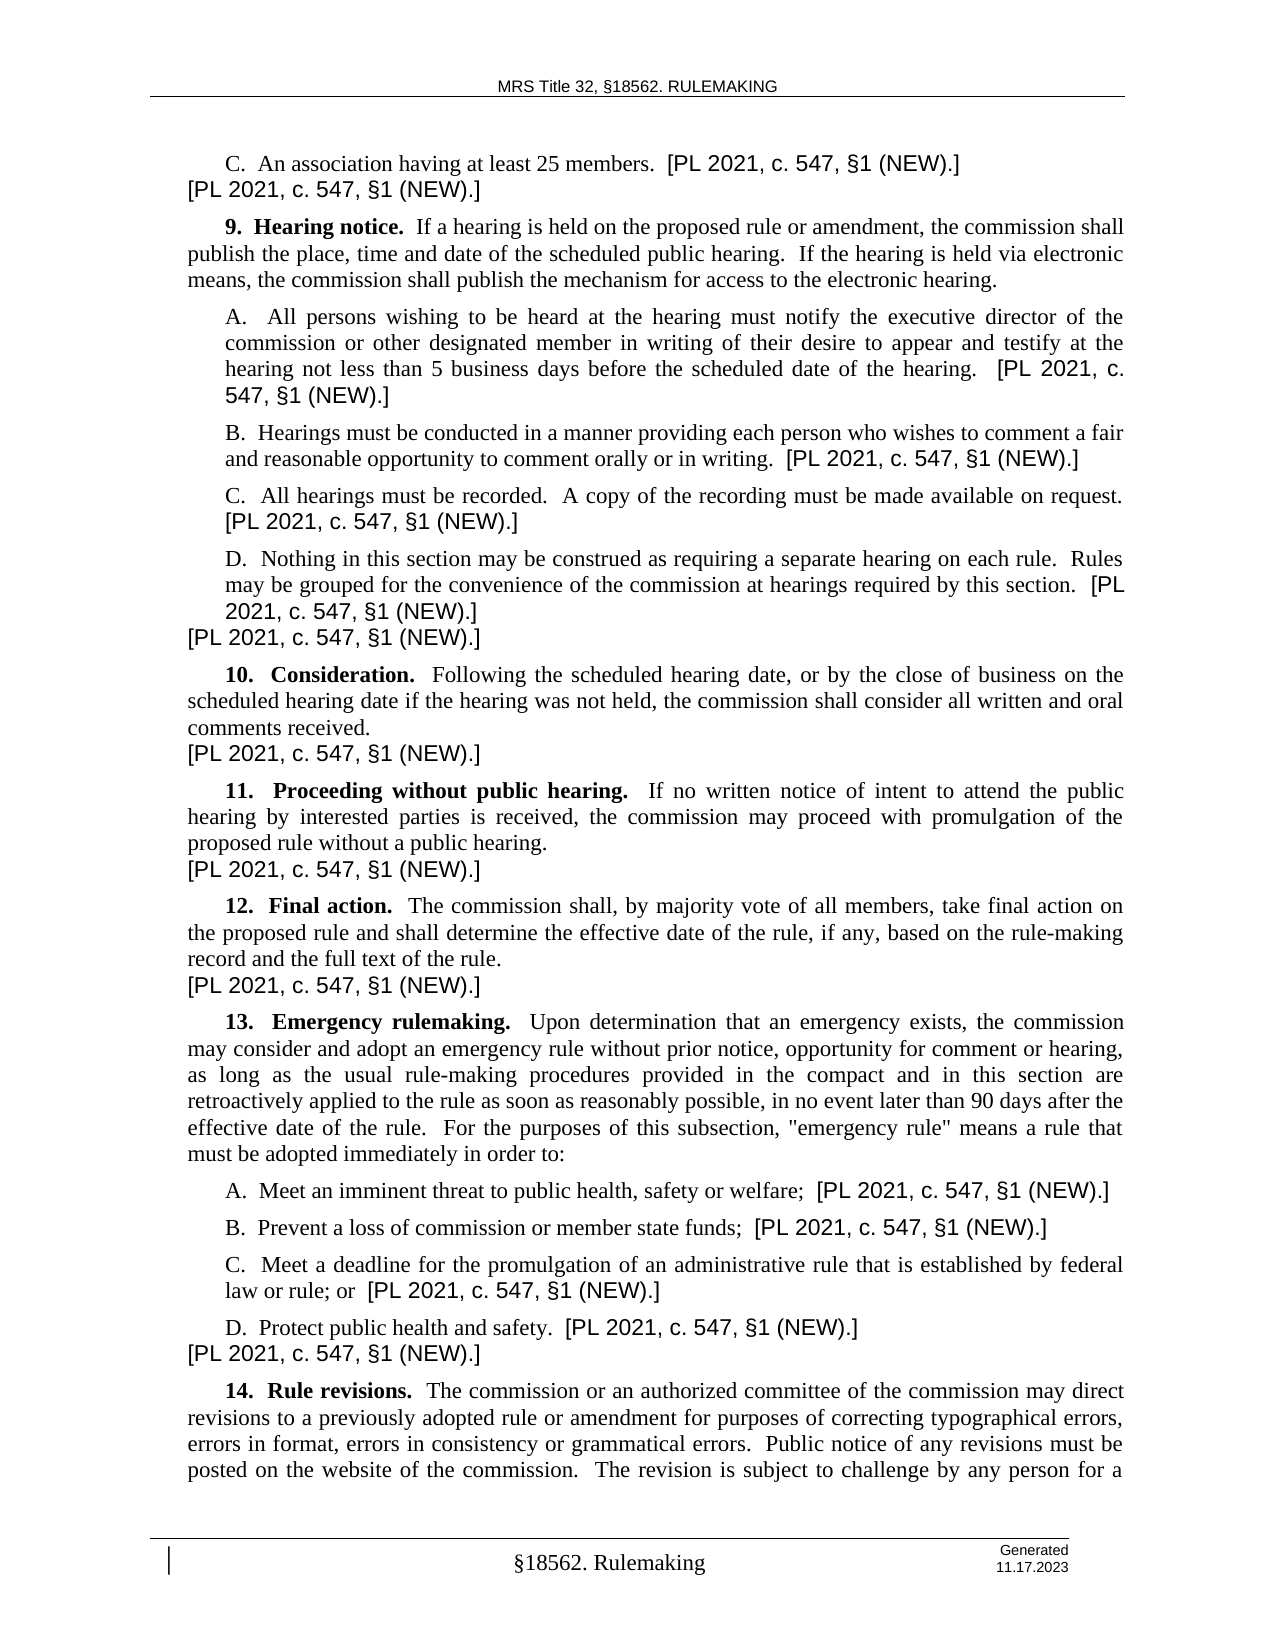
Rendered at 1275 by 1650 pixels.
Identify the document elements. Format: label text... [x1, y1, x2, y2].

text [PL 2021, c. 547, §1 (NEW).] [187, 972, 1125, 998]
text D. Protect public health and safety. [PL 2021, c. 547, §1 (NEW).] [225, 1314, 1125, 1340]
text [PL 2021, c. 547, §1 (NEW).] [187, 176, 1125, 203]
text C. An association having at least 25 members. [PL 2021, c. 547, §1 (NEW).] [225, 150, 1125, 176]
text [PL 2021, c. 547, §1 (NEW).] [187, 856, 1125, 882]
text 13. Emergency rulemaking. Upon determination that an emergency exists, the commission may consider and adopt an emergency rule without prior notice, opportunity for comment or hearing, as long as the usual rule-making procedures provided in the compact and in this section are retroactively applied to the rule as soon as reasonably possible, in no event later than 90 days after the effective date of the rule. For the purposes of this subsection, "emergency rule" means a rule that must be adopted immediately in order to: [187, 1008, 1125, 1167]
text [PL 2021, c. 547, §1 (NEW).] [187, 740, 1125, 766]
text 10. Consideration. Following the scheduled hearing date, or by the close of business on the scheduled hearing date if the hearing was not held, the commission shall consider all written and oral comments received. [187, 661, 1125, 740]
text [PL 2021, c. 547, §1 (NEW).] [187, 1340, 1125, 1367]
text A. Meet an imminent threat to public health, safety or welfare; [PL 2021, c. 547, §1 (NEW).] [225, 1177, 1125, 1203]
text C. Meet a deadline for the promulgation of an administrative rule that is established by federal law or rule; or [PL 2021, c. 547, §1 (NEW).] [225, 1251, 1125, 1303]
text [PL 2021, c. 547, §1 (NEW).] [187, 624, 1125, 651]
text B. Hearings must be conducted in a manner providing each person who wishes to comment a fair and reasonable opportunity to comment orally or in writing. [PL 2021, c. 547, §1 (NEW).] [225, 419, 1125, 471]
text C. All hearings must be recorded. A copy of the recording must be made available on request. [PL 2021, c. 547, §1 (NEW).] [225, 482, 1125, 534]
text 12. Final action. The commission shall, by majority vote of all members, take final action on the proposed rule and shall determine the effective date of the rule, if any, based on the rule-making record and the full text of the rule. [187, 893, 1125, 972]
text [187, 1377, 1125, 1483]
text B. Prevent a loss of commission or member state funds; [PL 2021, c. 547, §1 (NEW).] [225, 1214, 1125, 1240]
text 11. Proceeding without public hearing. If no written notice of intent to attend the public hearing by interested parties is received, the commission may proceed with promulgation of the proposed rule without a public hearing. [187, 777, 1125, 856]
text 9. Hearing notice. If a hearing is held on the proposed rule or amendment, the commission shall publish the place, time and date of the scheduled public hearing. If the hearing is held via electronic means, the commission shall publish the mechanism for access to the electronic hearing. [187, 213, 1125, 292]
text D. Nothing in this section may be construed as requiring a separate hearing on each rule. Rules may be grouped for the convenience of the commission at hearings required by this section. [PL 2021, c. 547, §1 (NEW).] [225, 545, 1125, 624]
text A. All persons wishing to be heard at the hearing must notify the executive director of the commission or other designated member in writing of their desire to appear and testify at the hearing not less than 5 business days before the scheduled date of the hearing. [PL 2021, c. 547, §1 (NEW).] [225, 303, 1125, 408]
